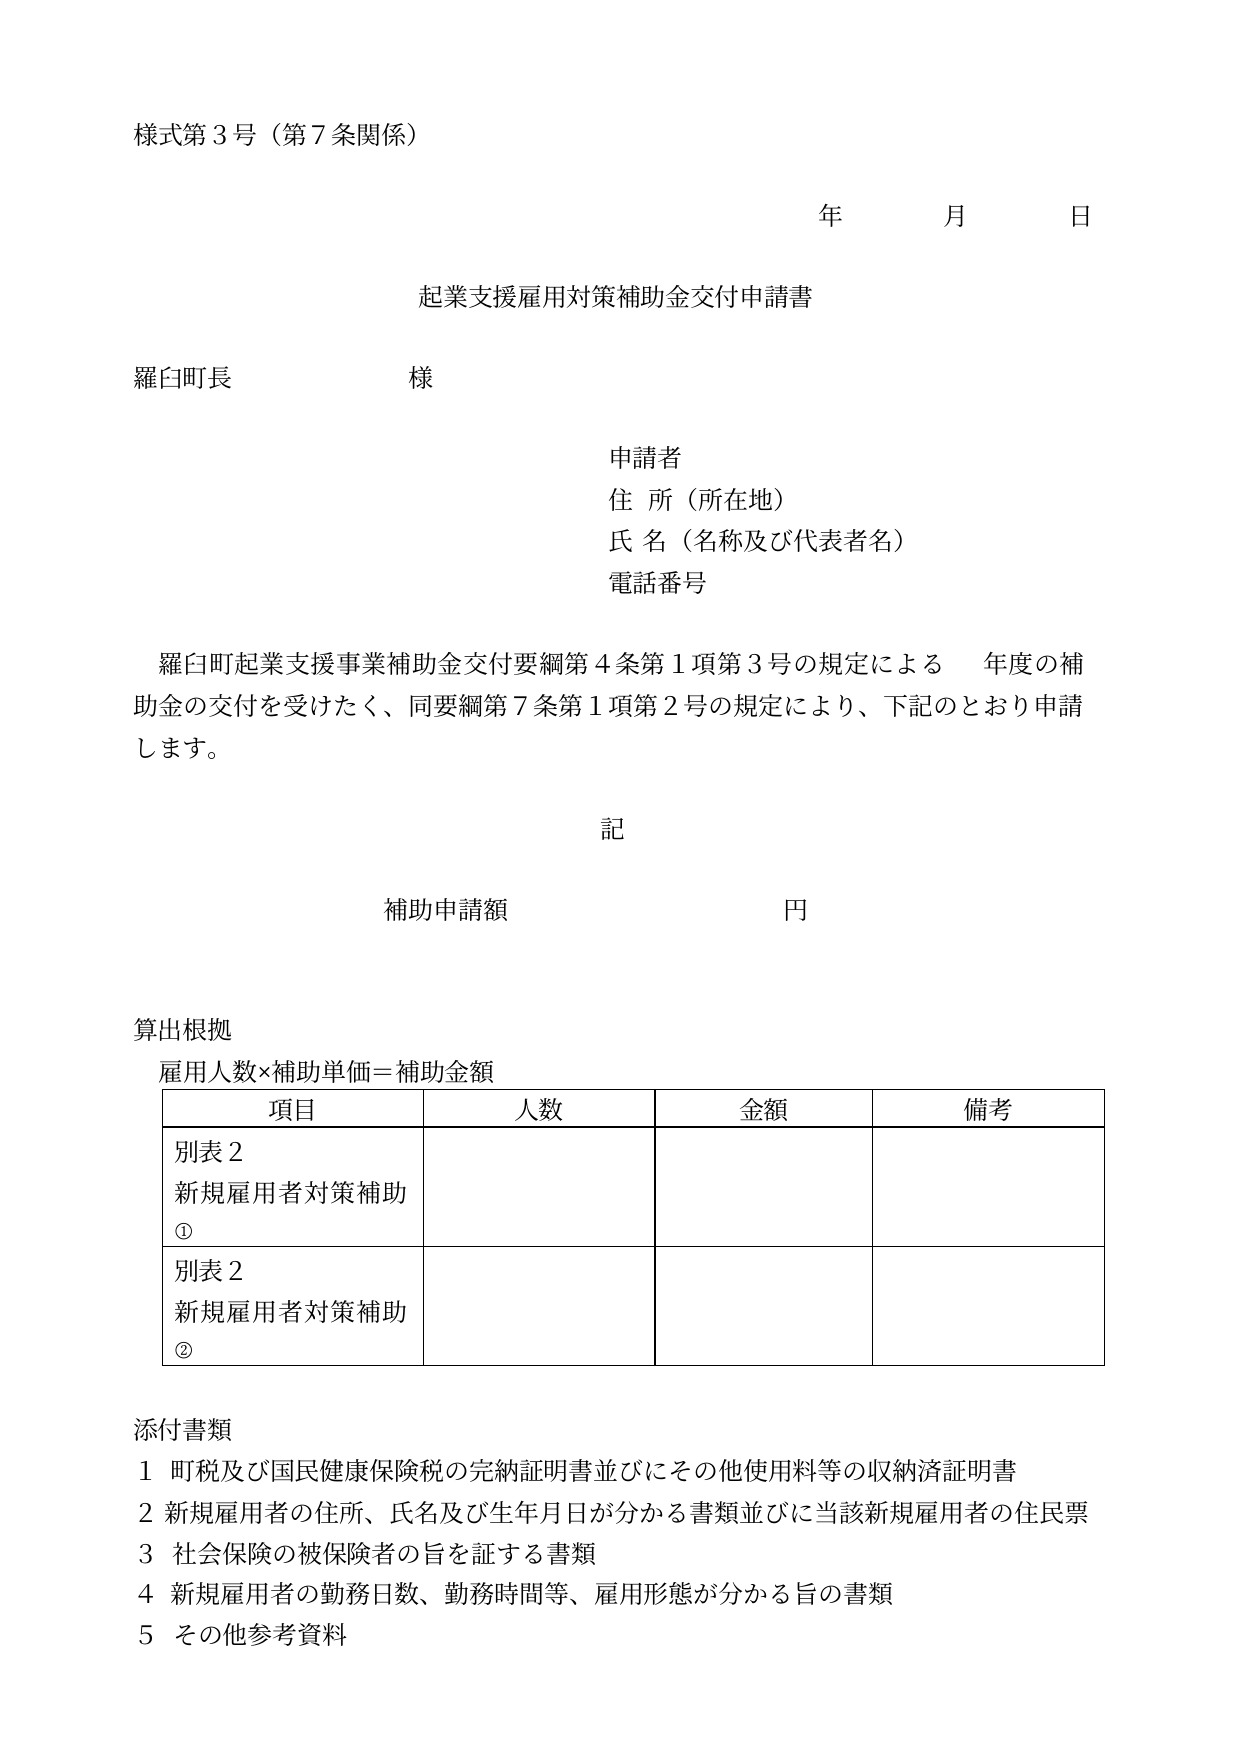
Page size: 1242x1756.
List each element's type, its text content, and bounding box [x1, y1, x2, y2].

table_cell [656, 1247, 872, 1365]
table_header 備考 [873, 1090, 1104, 1126]
text 年 月 日 [121, 196, 1094, 232]
text 申請者 [608, 439, 1117, 475]
table_header 金額 [656, 1090, 872, 1126]
text 氏 名（名称及び代表者名）電話番号 [608, 522, 934, 599]
text 雇用人数×補助単価＝補助金額 [158, 1052, 1117, 1088]
text 羅臼町長 様 [133, 358, 1117, 394]
text ２ 新規雇用者の住所、氏名及び生年月日が分かる書類並びに当該新規雇用者の住民票 [133, 1493, 1094, 1529]
text 羅臼町起業支援事業補助金交付要綱第４条第１項第３号の規定による 年度の補助金の交付を受けたく、同要綱第７条第１項第２号の規定により、下記のとおり申請します。 [133, 645, 1084, 764]
text １ 町税及び国民健康保険税の完納証明書並びにその他使用料等の収納済証明書 [133, 1452, 1117, 1488]
table_header 項目 [163, 1090, 423, 1126]
text 住 所（所在地） [608, 481, 1117, 517]
table_cell 別表２ 新規雇用者対策補助 ① [163, 1128, 423, 1246]
text 起業支援雇用対策補助金交付申請書 [121, 277, 814, 313]
text ５ その他参考資料 [133, 1616, 1117, 1652]
text 算出根拠 [133, 1011, 1117, 1047]
text 補助申請額 円 [121, 891, 809, 926]
table_cell [656, 1128, 872, 1246]
text ３ 社会保険の被保険者の旨を証する書類 [133, 1535, 1117, 1571]
table_cell 別表２ 新規雇用者対策補助 ② [163, 1247, 423, 1365]
table_cell [873, 1247, 1104, 1365]
table_cell [424, 1247, 654, 1365]
text 添付書類 [133, 1410, 1117, 1446]
table_cell [424, 1128, 654, 1246]
text 様式第３号（第７条関係） [133, 115, 1117, 151]
text ４ 新規雇用者の勤務日数、勤務時間等、雇用形態が分かる旨の書類 [133, 1575, 1117, 1611]
table_cell [873, 1128, 1104, 1246]
text 記 [600, 809, 1117, 846]
table_header 人数 [424, 1090, 654, 1126]
